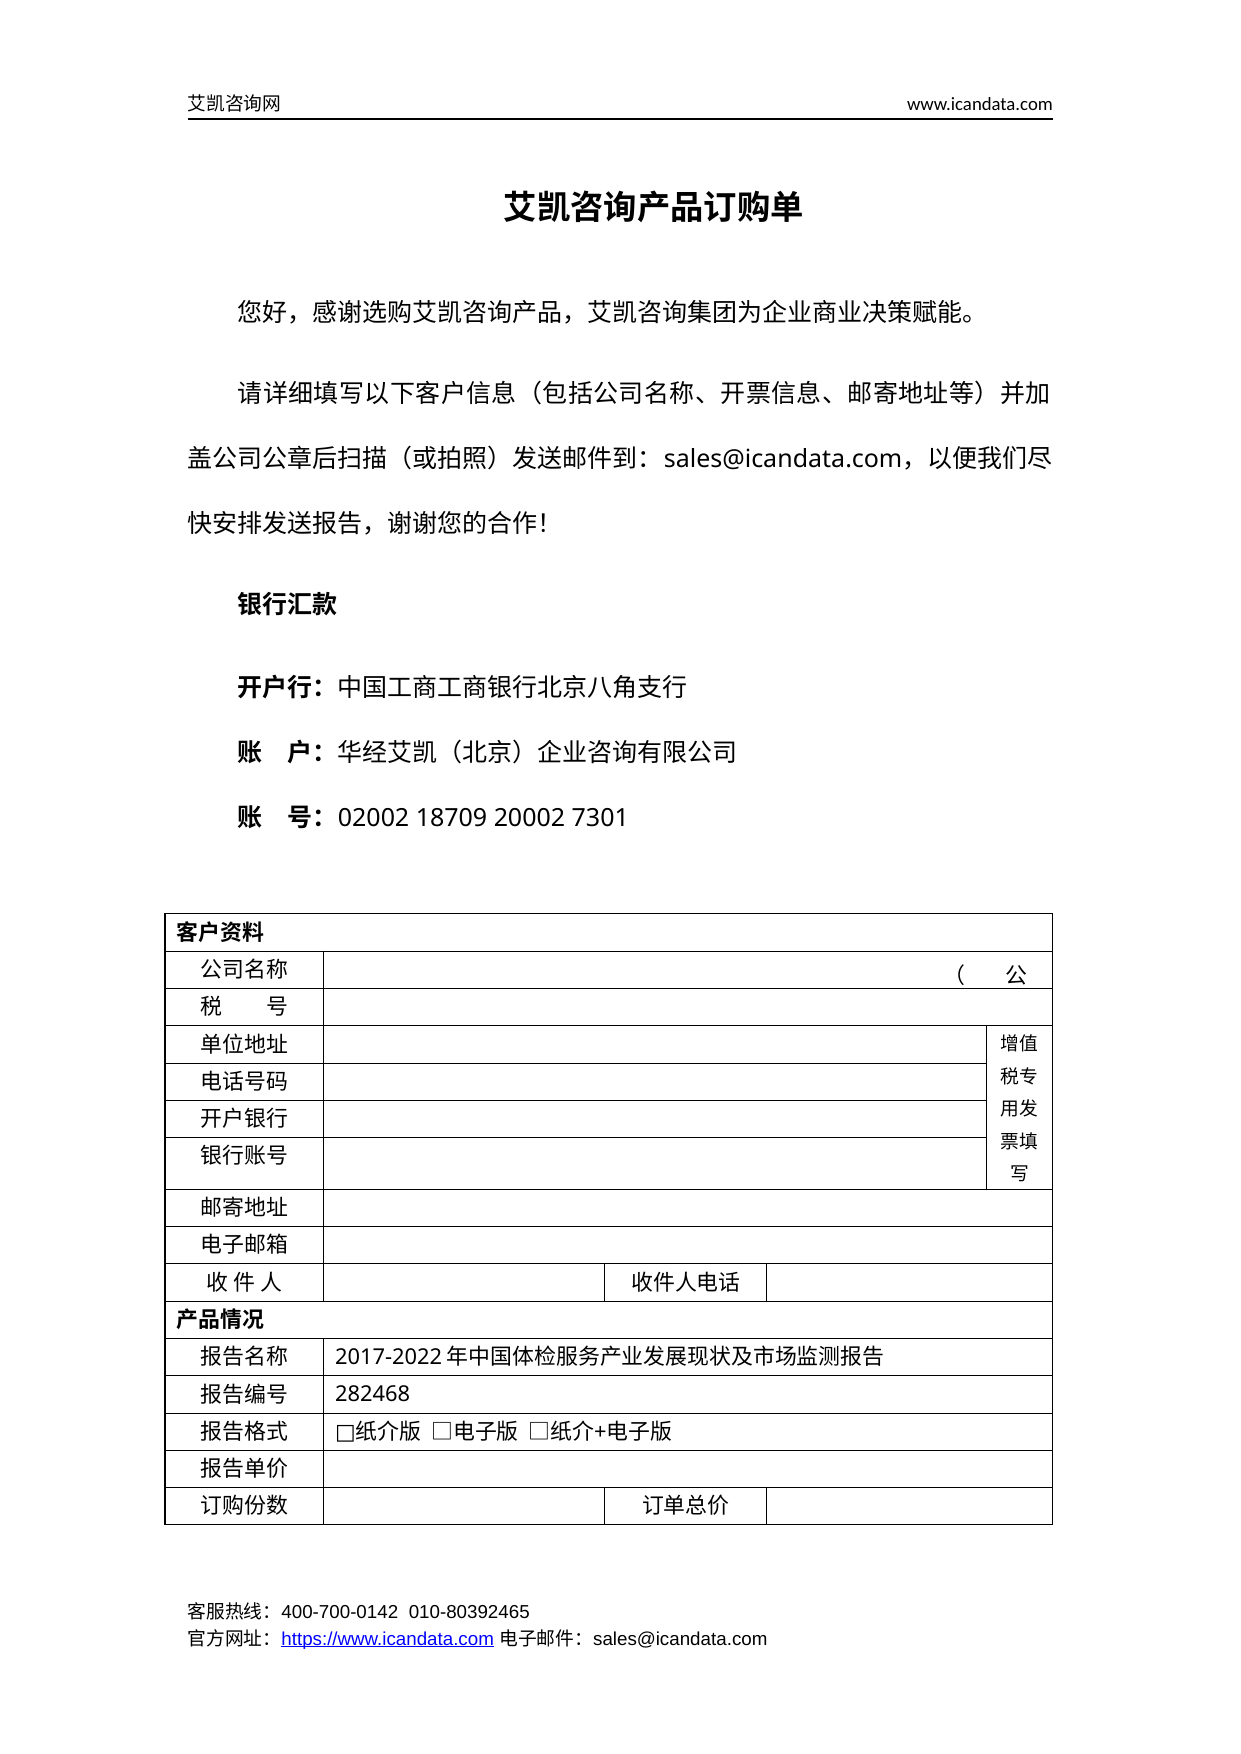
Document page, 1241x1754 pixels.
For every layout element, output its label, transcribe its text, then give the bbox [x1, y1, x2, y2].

table_cell [324, 1064, 986, 1100]
table_cell 公司名称 [166, 952, 323, 988]
table_cell 邮寄地址 [166, 1190, 323, 1226]
table_cell 报告名称 [166, 1339, 323, 1375]
table_cell 收 件 人 [166, 1264, 323, 1301]
table_cell 电话号码 [166, 1064, 323, 1100]
table_cell 报告编号 [166, 1376, 323, 1412]
table_header 客户资料 [166, 914, 1052, 951]
table_cell 增值税专用发票填写 [987, 1026, 1052, 1189]
table_cell [767, 1488, 1052, 1524]
text 请详细填写以下客户信息（包括公司名称、开票信息、邮寄地址等）并加盖公司公章后扫描（或拍照）发送邮件到：sales@icandata.com，以便我们尽快安排发送报告，谢谢您的合作！ [187, 359, 1053, 554]
table_cell 订单总价 [605, 1488, 766, 1524]
table_cell 报告单价 [166, 1451, 323, 1487]
table_cell [324, 1138, 986, 1189]
table_cell 2017-2022年中国体检服务产业发展现状及市场监测报告 [324, 1339, 1052, 1375]
text 开户行：中国工商工商银行北京八角支行 [187, 653, 1053, 718]
table_cell [324, 989, 1052, 1025]
table_cell 开户银行 [166, 1101, 323, 1137]
table_cell [324, 1026, 986, 1062]
table_cell 电子邮箱 [166, 1227, 323, 1263]
text 账 号：02002 18709 20002 7301 [187, 783, 1053, 848]
text 银行汇款 [187, 570, 1053, 635]
table_cell [324, 1488, 604, 1524]
table_cell [324, 1264, 604, 1301]
table_cell 银行账号 [166, 1138, 323, 1189]
table_cell 单位地址 [166, 1026, 323, 1062]
table_cell [324, 1451, 1052, 1487]
table_cell 税 号 [166, 989, 323, 1025]
table_cell [324, 1227, 1052, 1263]
table_cell [324, 1101, 986, 1137]
text 您好，感谢选购艾凯咨询产品，艾凯咨询集团为企业商业决策赋能。 [187, 278, 1053, 343]
text 艾凯咨询产品订购单 [187, 172, 1053, 237]
table_cell 报告格式 [166, 1414, 323, 1450]
table_cell [767, 1264, 1052, 1301]
table_cell 收件人电话 [605, 1264, 766, 1301]
table_cell [324, 1190, 1052, 1226]
table_cell 产品情况 [166, 1302, 1052, 1338]
table_cell 订购份数 [166, 1488, 323, 1524]
table_cell 282468 [324, 1376, 1052, 1412]
table_cell □纸介版 □电子版 □纸介+电子版 [324, 1414, 1052, 1450]
text 账 户：华经艾凯（北京）企业咨询有限公司 [187, 718, 1053, 783]
table_cell [324, 952, 1052, 988]
